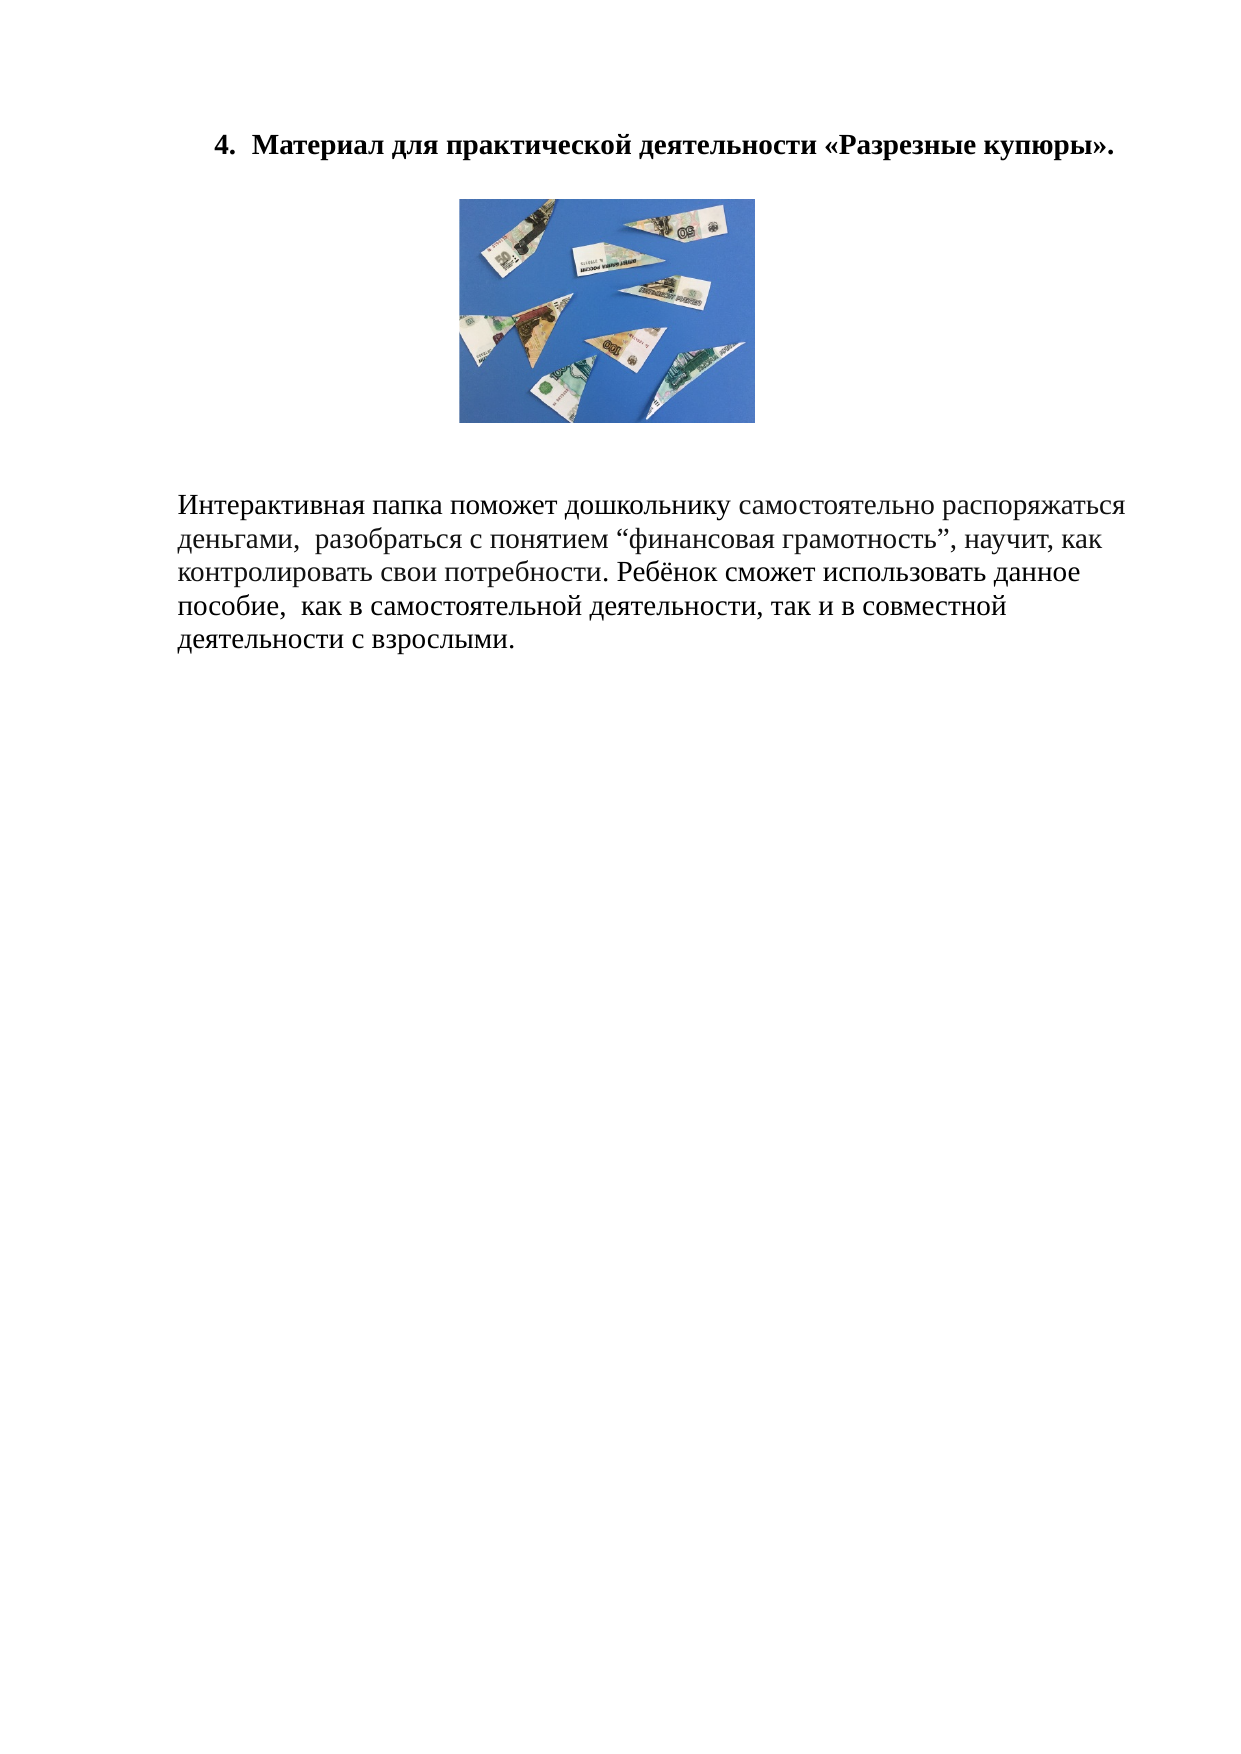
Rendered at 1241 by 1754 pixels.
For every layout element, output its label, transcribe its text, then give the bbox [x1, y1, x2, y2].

text Интерактивная папка поможет дошкольнику самостоятельно распоряжаться деньгами, разобраться с понятием “финансовая грамотность”, научит, как контролировать свои потребности. Ребёнок сможет использовать данное пособие, как в самостоятельной деятельности, так и в совместной деятельности с взрослыми. [177, 487, 1152, 655]
list Материал для практической деятельности «Разрезные купюры». [177, 127, 1152, 161]
picture [457, 199, 755, 422]
